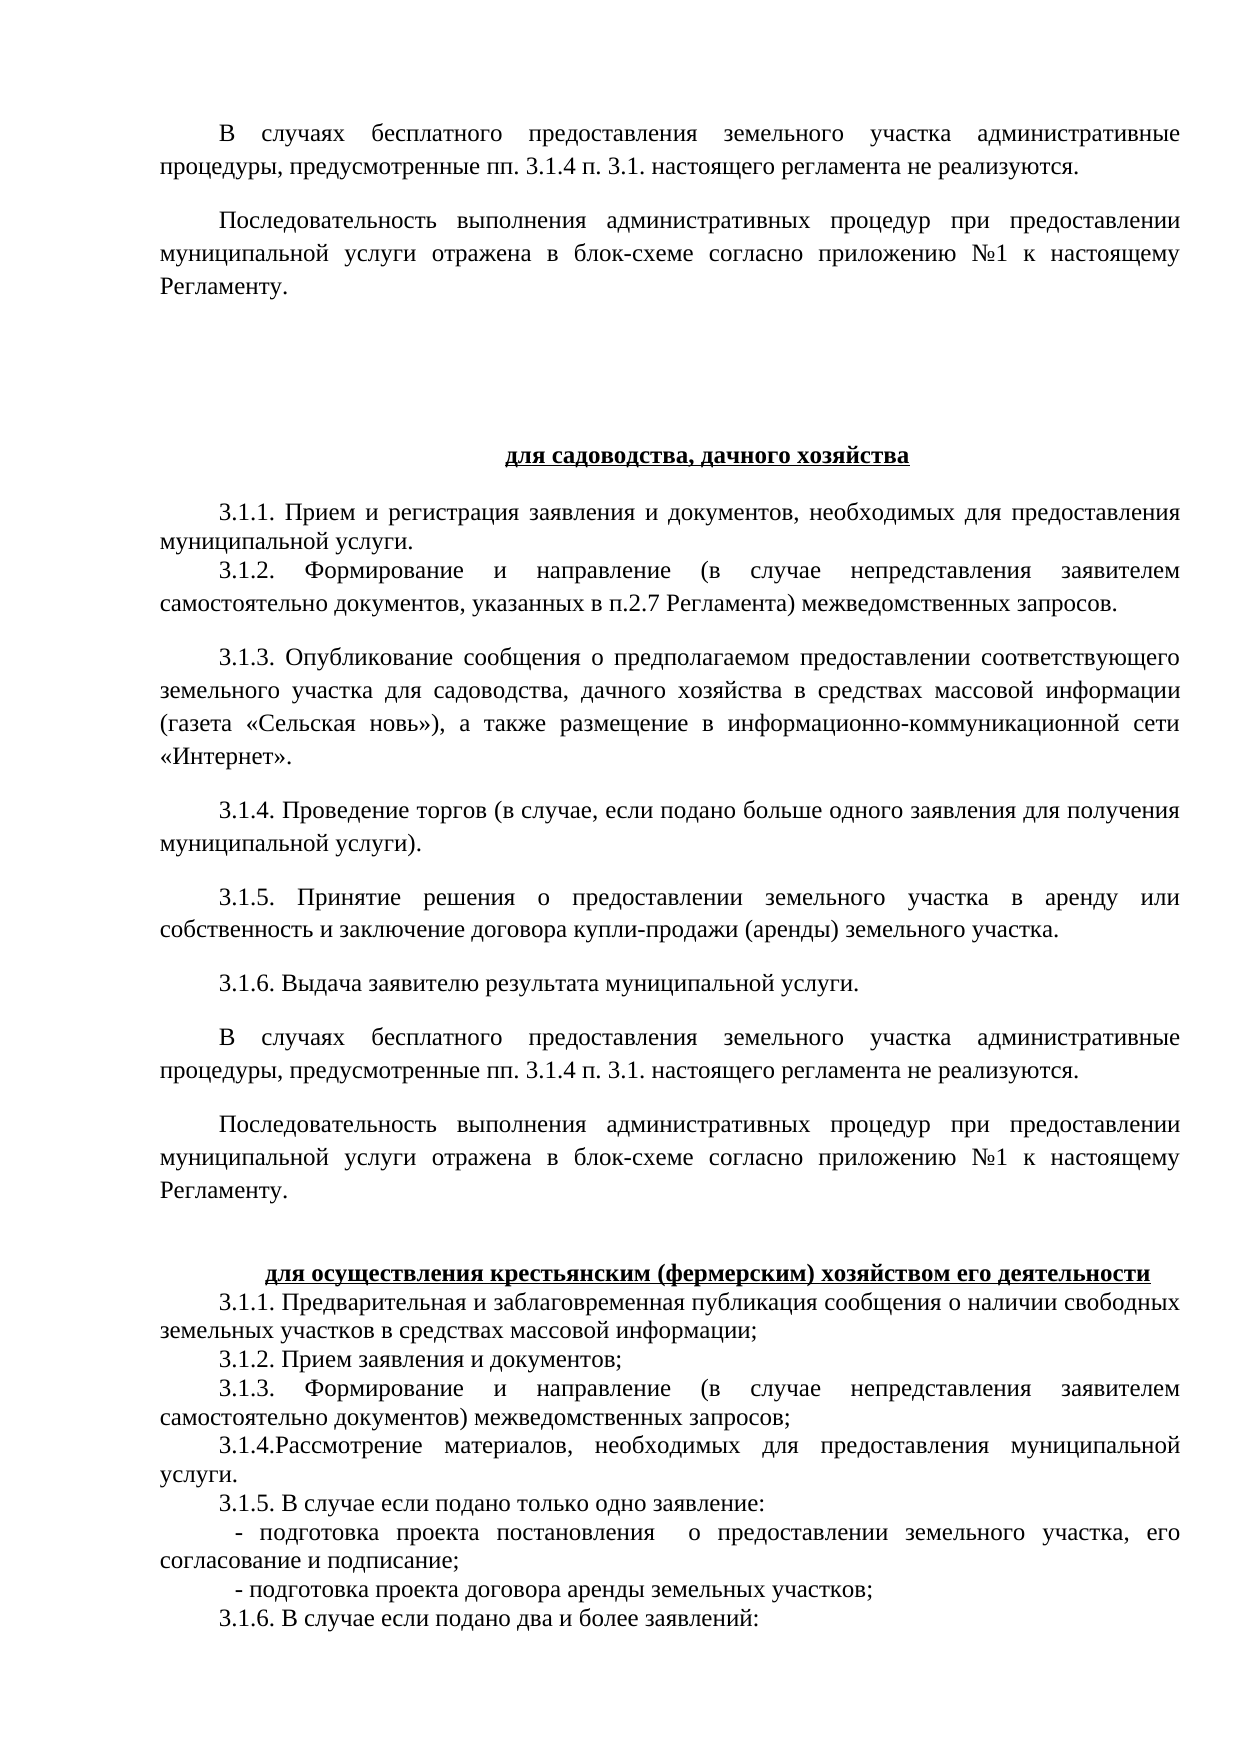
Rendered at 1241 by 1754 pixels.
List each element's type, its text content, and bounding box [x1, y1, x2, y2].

text 3.1.6. Выдача заявителю результата муниципальной услуги. [159, 968, 1181, 997]
text 3.1.5. Принятие решения о предоставлении земельного участка в аренду или собственность и заключение договора купли-продажи (аренды) земельного участка. [159, 882, 1181, 943]
text 3.1.6. В случае если подано два и более заявлений: [159, 1603, 1181, 1632]
text - подготовка проекта договора аренды земельных участков; [159, 1574, 1181, 1603]
text В случаях бесплатного предоставления земельного участка административные процедуры, предусмотренные пп. 3.1.4 п. 3.1. настоящего регламента не реализуются. [159, 1022, 1181, 1084]
text В случаях бесплатного предоставления земельного участка административные процедуры, предусмотренные пп. 3.1.4 п. 3.1. настоящего регламента не реализуются. [159, 118, 1181, 180]
text Последовательность выполнения административных процедур при предоставлении муниципальной услуги отражена в блок-схеме согласно приложению №1 к настоящему Регламенту. [159, 1109, 1181, 1204]
text для садоводства, дачного хозяйства [159, 440, 1181, 469]
text Последовательность выполнения административных процедур при предоставлении муниципальной услуги отражена в блок-схеме согласно приложению №1 к настоящему Регламенту. [159, 205, 1181, 300]
text 3.1.5. В случае если подано только одно заявление: [159, 1488, 1181, 1517]
text 3.1.2. Прием заявления и документов; [159, 1344, 1181, 1373]
text - подготовка проекта постановления о предоставлении земельного участка, его согласование и подписание; [159, 1517, 1181, 1574]
text 3.1.4.Рассмотрение материалов, необходимых для предоставления муниципальной услуги. [159, 1430, 1181, 1488]
text 3.1.3. Опубликование сообщения о предполагаемом предоставлении соответствующего земельного участка для садоводства, дачного хозяйства в средствах массовой информации (газета «Сельская новь»), а также размещение в информационно-коммуникационной сети «Интернет». [159, 642, 1181, 769]
text 3.1.2. Формирование и направление (в случае непредставления заявителем самостоятельно документов, указанных в п.2.7 Регламента) межведомственных запросов. [159, 555, 1181, 617]
text 3.1.4. Проведение торгов (в случае, если подано больше одного заявления для получения муниципальной услуги). [159, 795, 1181, 856]
text для осуществления крестьянским (фермерским) хозяйством его деятельности [159, 1258, 1181, 1287]
text 3.1.1. Предварительная и заблаговременная публикация сообщения о наличии свободных земельных участков в средствах массовой информации; [159, 1287, 1181, 1344]
text 3.1.1. Прием и регистрация заявления и документов, необходимых для предоставления муниципальной услуги. [159, 497, 1181, 555]
text 3.1.3. Формирование и направление (в случае непредставления заявителем самостоятельно документов) межведомственных запросов; [159, 1373, 1181, 1430]
